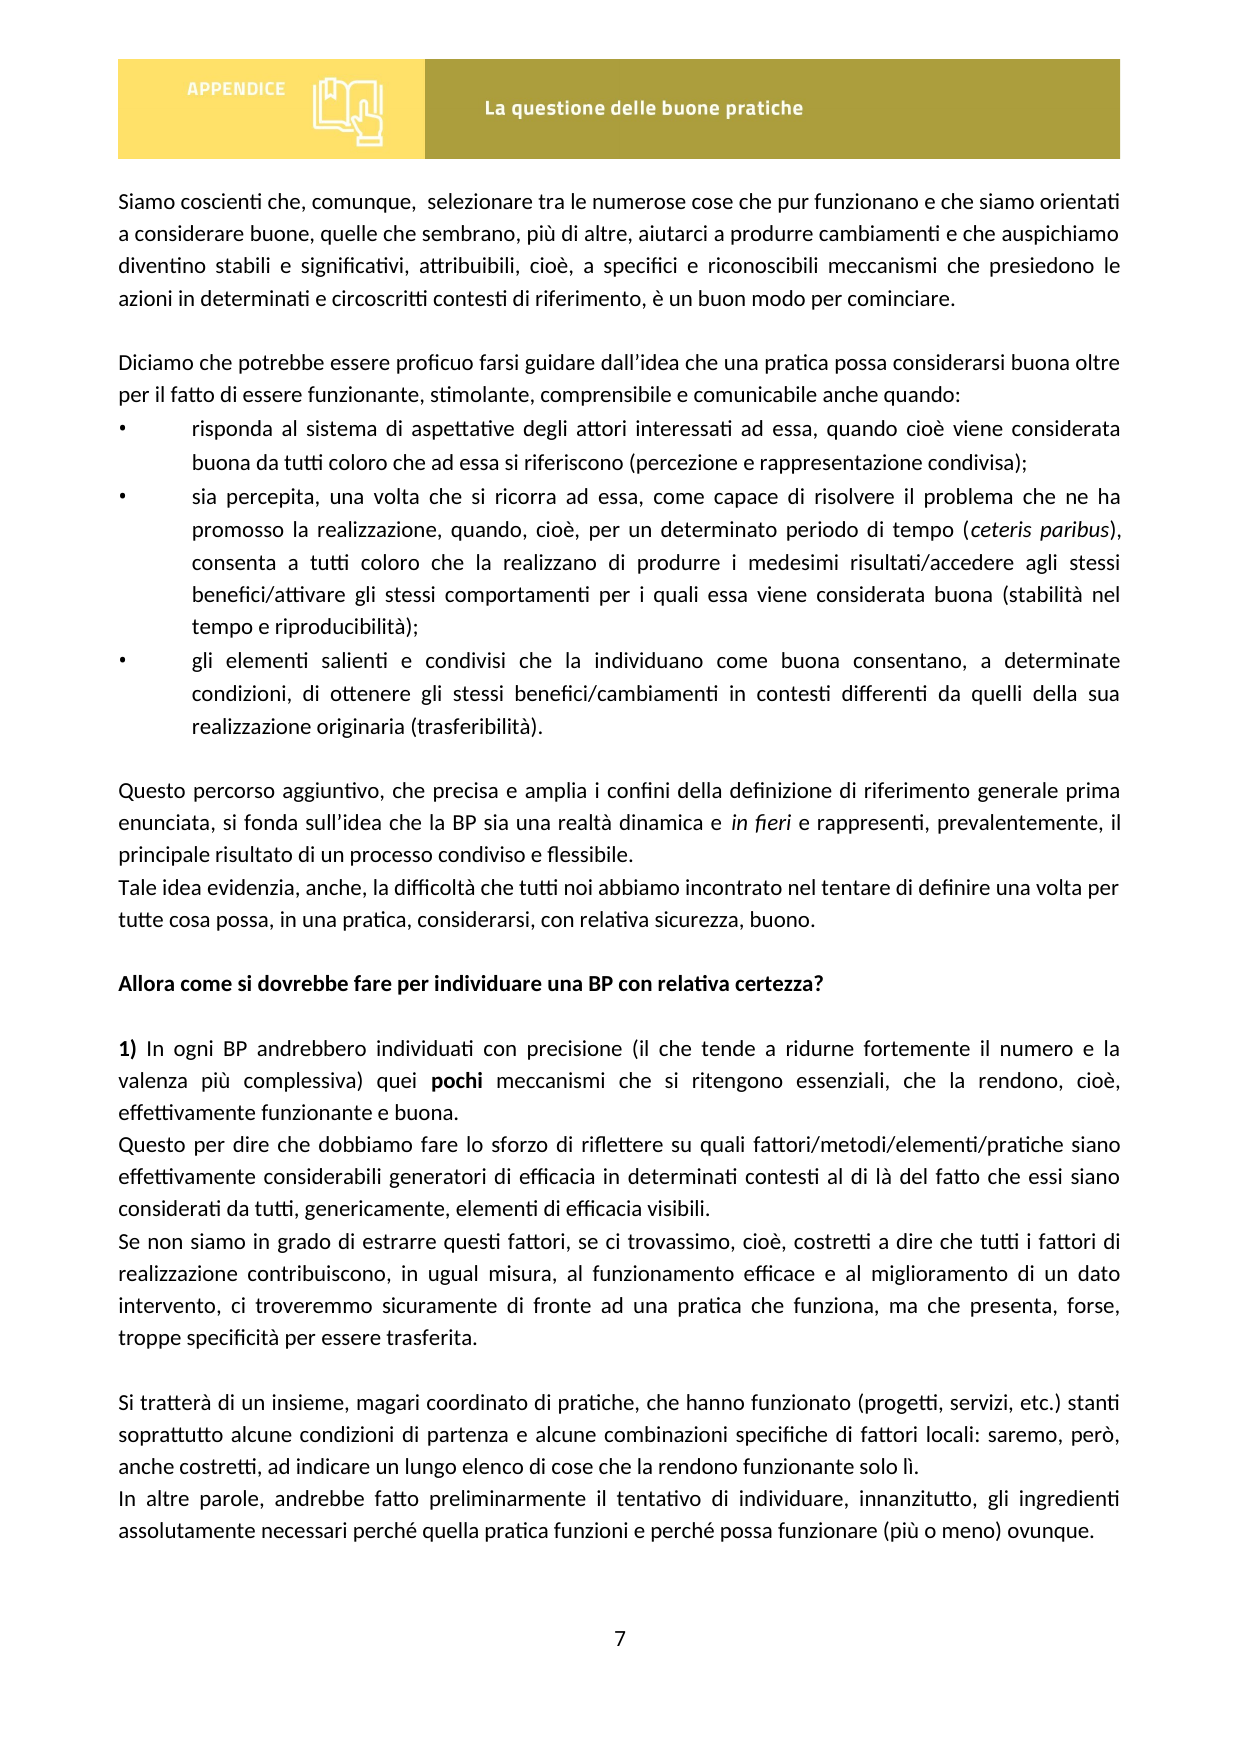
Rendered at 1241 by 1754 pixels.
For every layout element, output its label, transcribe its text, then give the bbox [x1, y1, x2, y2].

text In altre parole, andrebbe fatto preliminarmente il tentativo di individuare, innanzitutto, gli ingredienti assolutamente necessari perché quella pratica funzioni e perché possa funzionare (più o meno) ovunque. [118, 1484, 1122, 1544]
text Questo per dire che dobbiamo fare lo sforzo di riflettere su quali fattori/metodi/elementi/pratiche siano effettivamente considerabili generatori di efficacia in determinati contesti al di là del fatto che essi siano considerati da tutti, genericamente, elementi di efficacia visibili. [118, 1130, 1122, 1223]
list gli elementi salienti e condivisi che la individuano come buona consentano, a determinate condizioni, di ottenere gli stessi benefici/cambiamenti in contesti differenti da quelli della sua realizzazione originaria (trasferibilità). [118, 644, 1122, 740]
text Se non siamo in grado di estrarre questi fattori, se ci trovassimo, cioè, costretti a dire che tutti i fattori di realizzazione contribuiscono, in ugual misura, al funzionamento efficace e al miglioramento di un dato intervento, ci troveremmo sicuramente di fronte ad una pratica che funziona, ma che presenta, forse, troppe specificità per essere trasferita. [118, 1227, 1122, 1351]
text Si tratterà di un insieme, magari coordinato di pratiche, che hanno funzionato (progetti, servizi, etc.) stanti soprattutto alcune condizioni di partenza e alcune combinazioni specifiche di fattori locali: saremo, però, anche costretti, ad indicare un lungo elenco di cose che la rendono funzionante solo lì. [118, 1388, 1122, 1480]
list sia percepita, una volta che si ricorra ad essa, come capace di risolvere il problema che ne ha promosso la realizzazione, quando, cioè, per un determinato periodo di tempo (ceteris paribus), consenta a tutti coloro che la realizzano di produrre i medesimi risultati/accedere agli stessi benefici/attivare gli stessi comportamenti per i quali essa viene considerata buona (stabilità nel tempo e riproducibilità); [118, 480, 1122, 640]
text Siamo coscienti che, comunque, selezionare tra le numerose cose che pur funzionano e che siamo orientati a considerare buone, quelle che sembrano, più di altre, aiutarci a produrre cambiamenti e che auspichiamo diventino stabili e significativi, attribuibili, cioè, a specifici e riconoscibili meccanismi che presiedono le azioni in determinati e circoscritti contesti di riferimento, è un buon modo per cominciare. [118, 187, 1122, 312]
text Tale idea evidenzia, anche, la difficoltà che tutti noi abbiamo incontrato nel tentare di definire una volta per tutte cosa possa, in una pratica, considerarsi, con relativa sicurezza, buono. [118, 873, 1122, 933]
text 1) In ogni BP andrebbero individuati con precisione (il che tende a ridurne fortemente il numero e la valenza più complessiva) quei pochi meccanismi che si ritengono essenziali, che la rendono, cioè, effettivamente funzionante e buona. [118, 1034, 1122, 1126]
picture [118, 59, 1121, 159]
text Diciamo che potrebbe essere proficuo farsi guidare dall’idea che una pratica possa considerarsi buona oltre per il fatto di essere funzionante, stimolante, comprensibile e comunicabile anche quando: [118, 348, 1122, 408]
text Questo percorso aggiuntivo, che precisa e amplia i confini della definizione di riferimento generale prima enunciata, si fonda sull’idea che la BP sia una realtà dinamica e in fieri e rappresenti, prevalentemente, il principale risultato di un processo condiviso e flessibile. [118, 776, 1122, 868]
list risponda al sistema di aspettative degli attori interessati ad essa, quando cioè viene considerata buona da tutti coloro che ad essa si riferiscono (percezione e rappresentazione condivisa); [118, 412, 1122, 476]
text Allora come si dovrebbe fare per individuare una BP con relativa certezza? [118, 969, 1122, 997]
